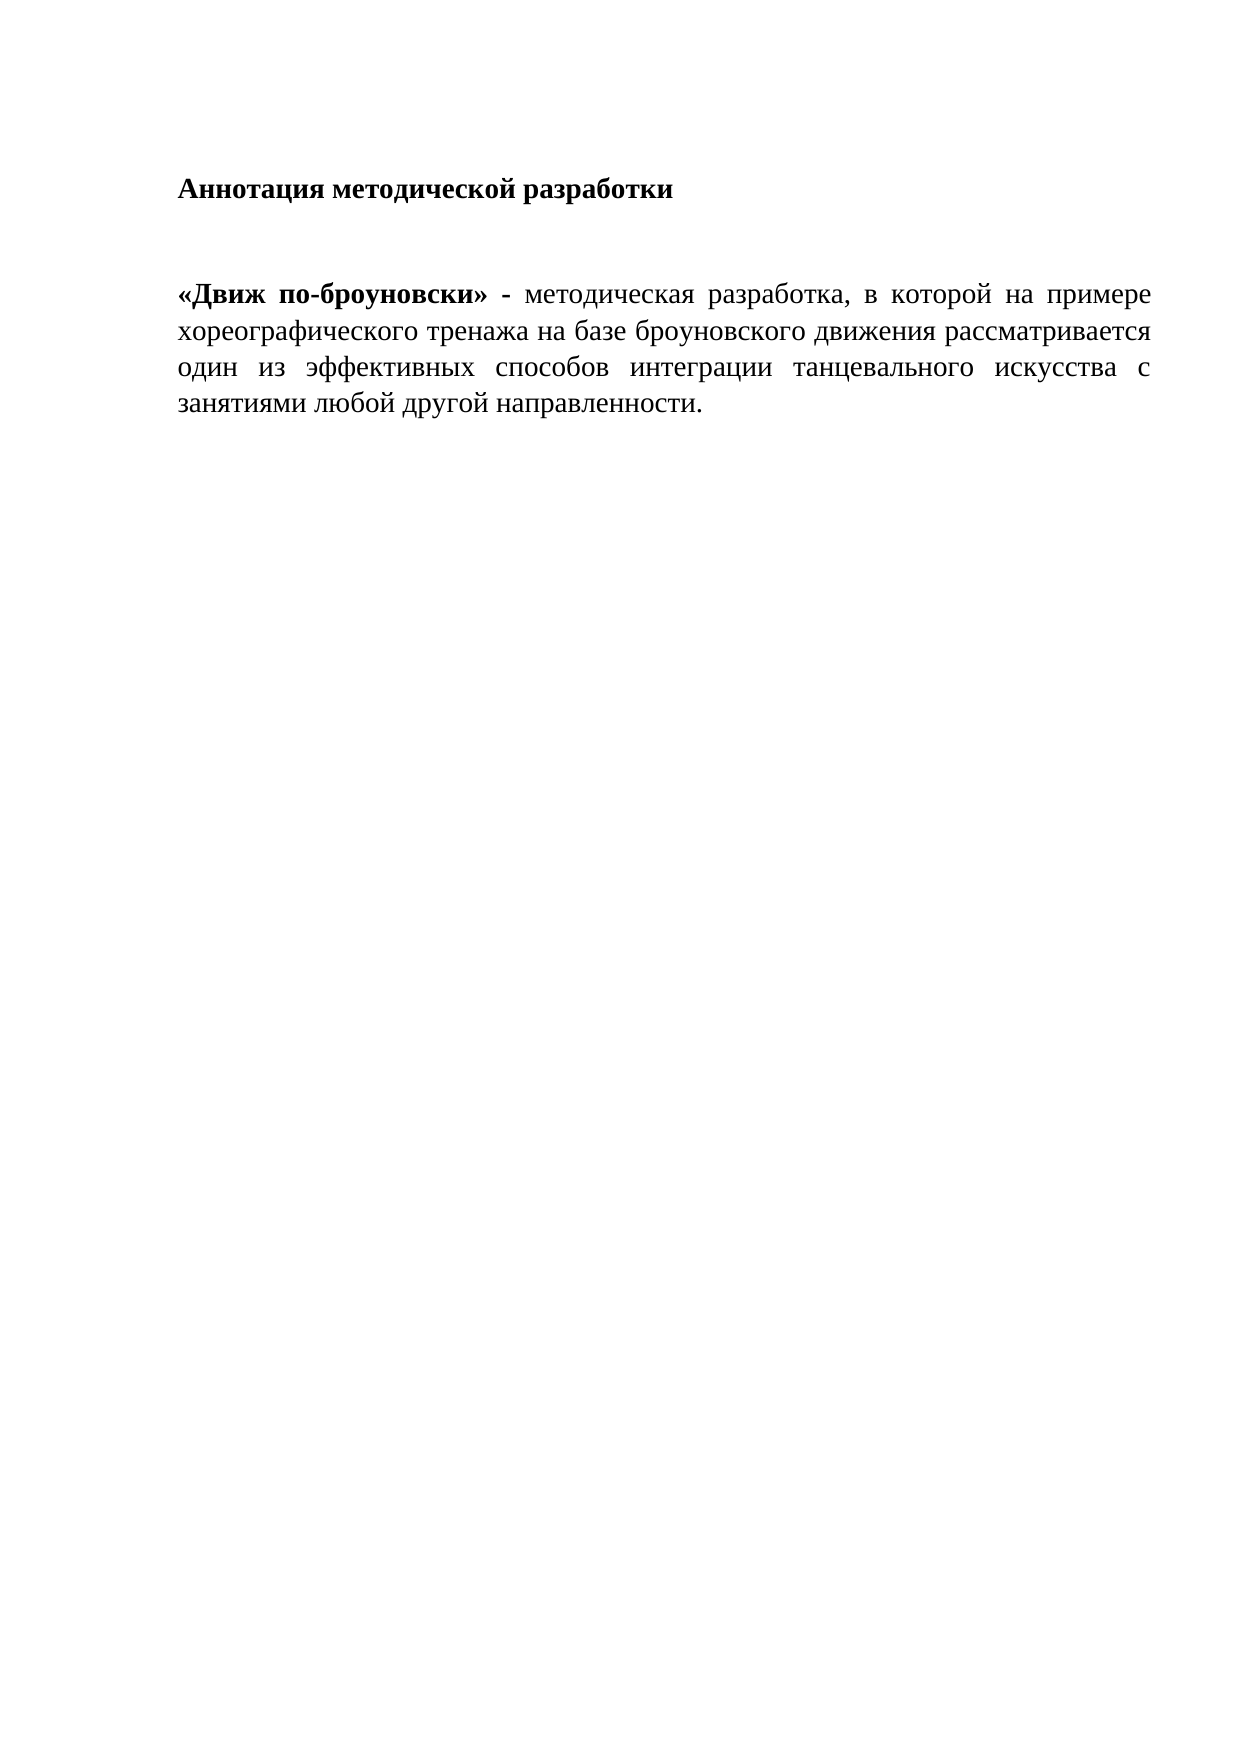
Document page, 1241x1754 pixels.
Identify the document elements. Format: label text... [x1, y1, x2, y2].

text Аннотация методической разработки [177, 171, 1152, 204]
text «Движ по-броуновски» - методическая разработка, в которой на примере хореографического тренажа на базе броуновского движения рассматривается один из эффективных способов интеграции танцевального искусства с занятиями любой другой направленности. [177, 277, 1152, 418]
